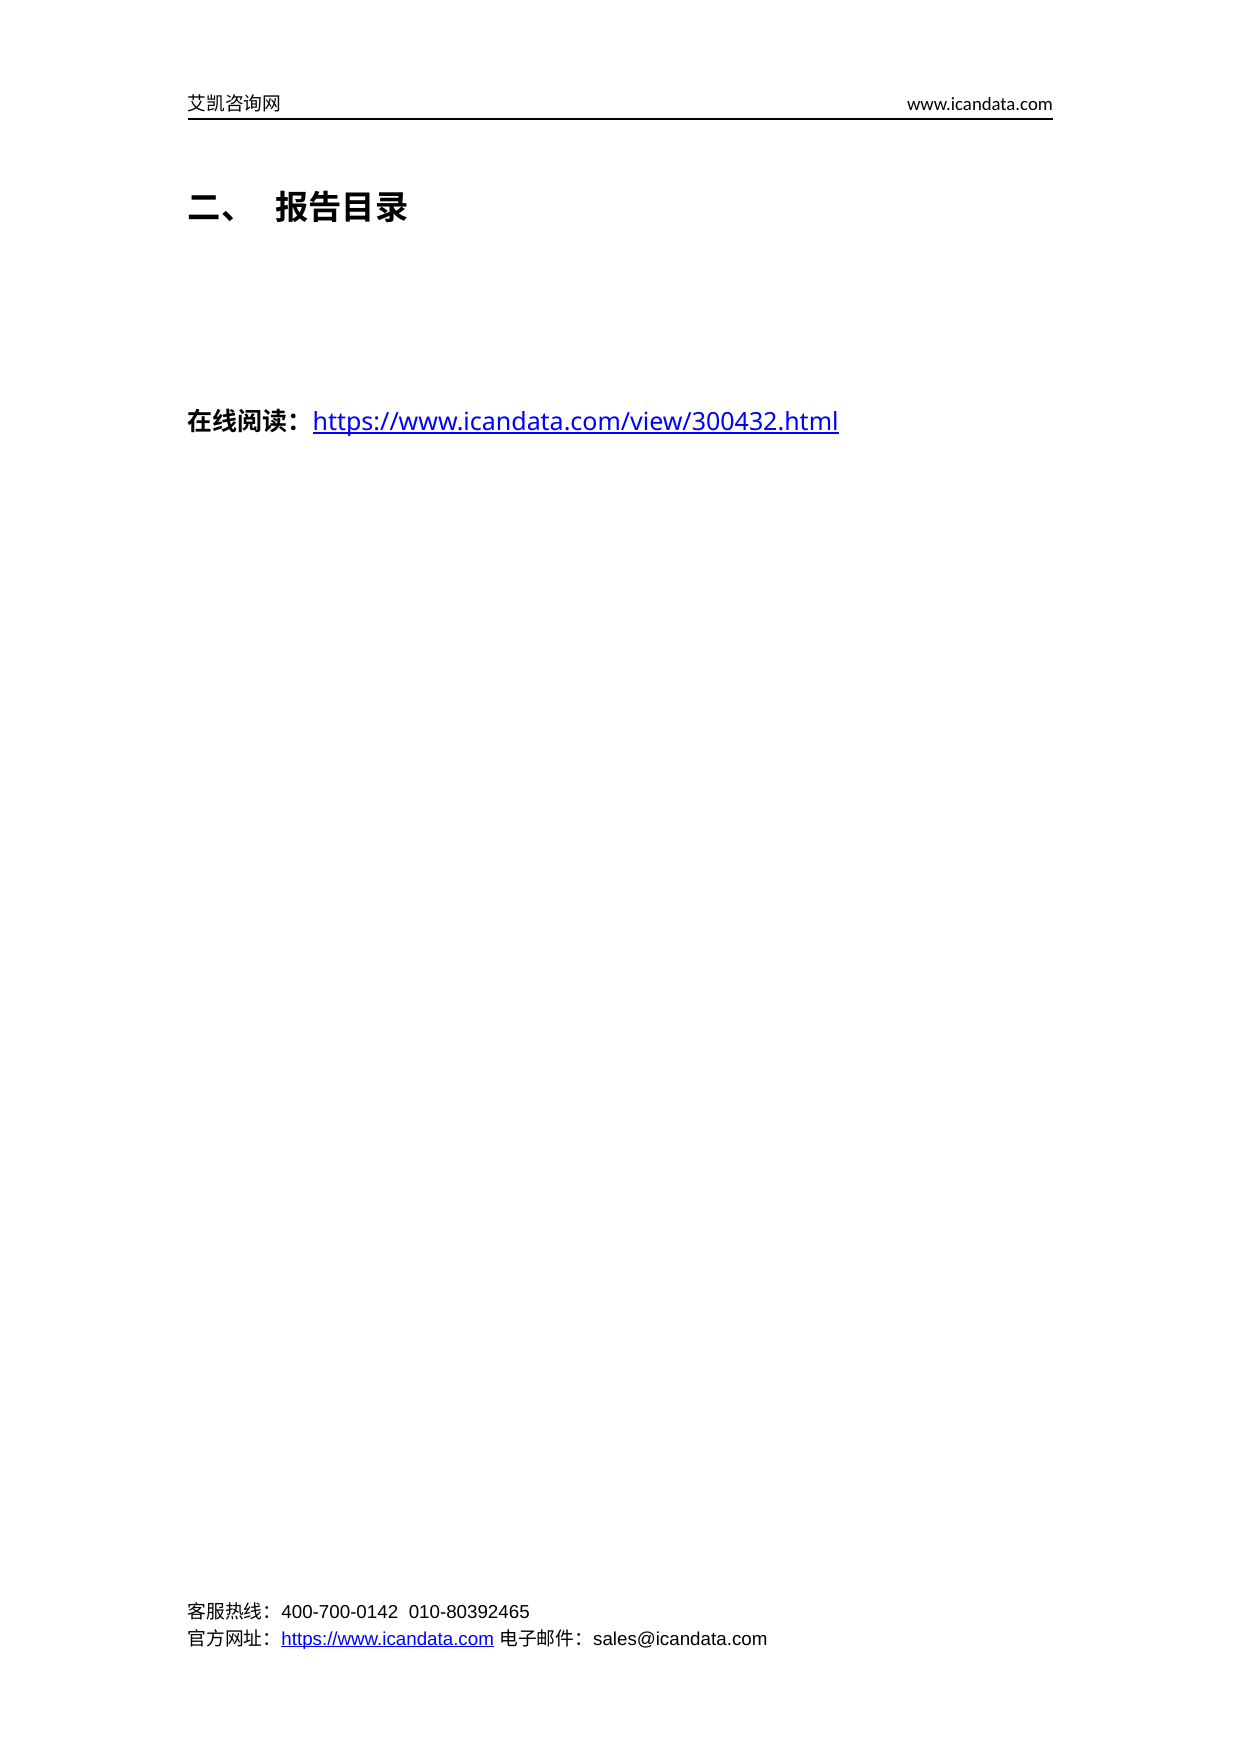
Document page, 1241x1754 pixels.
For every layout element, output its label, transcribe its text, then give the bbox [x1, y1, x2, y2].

subtitle 报告目录 [187, 172, 1053, 237]
text 在线阅读：https://www.icandata.com/view/300432.html [187, 387, 1053, 452]
